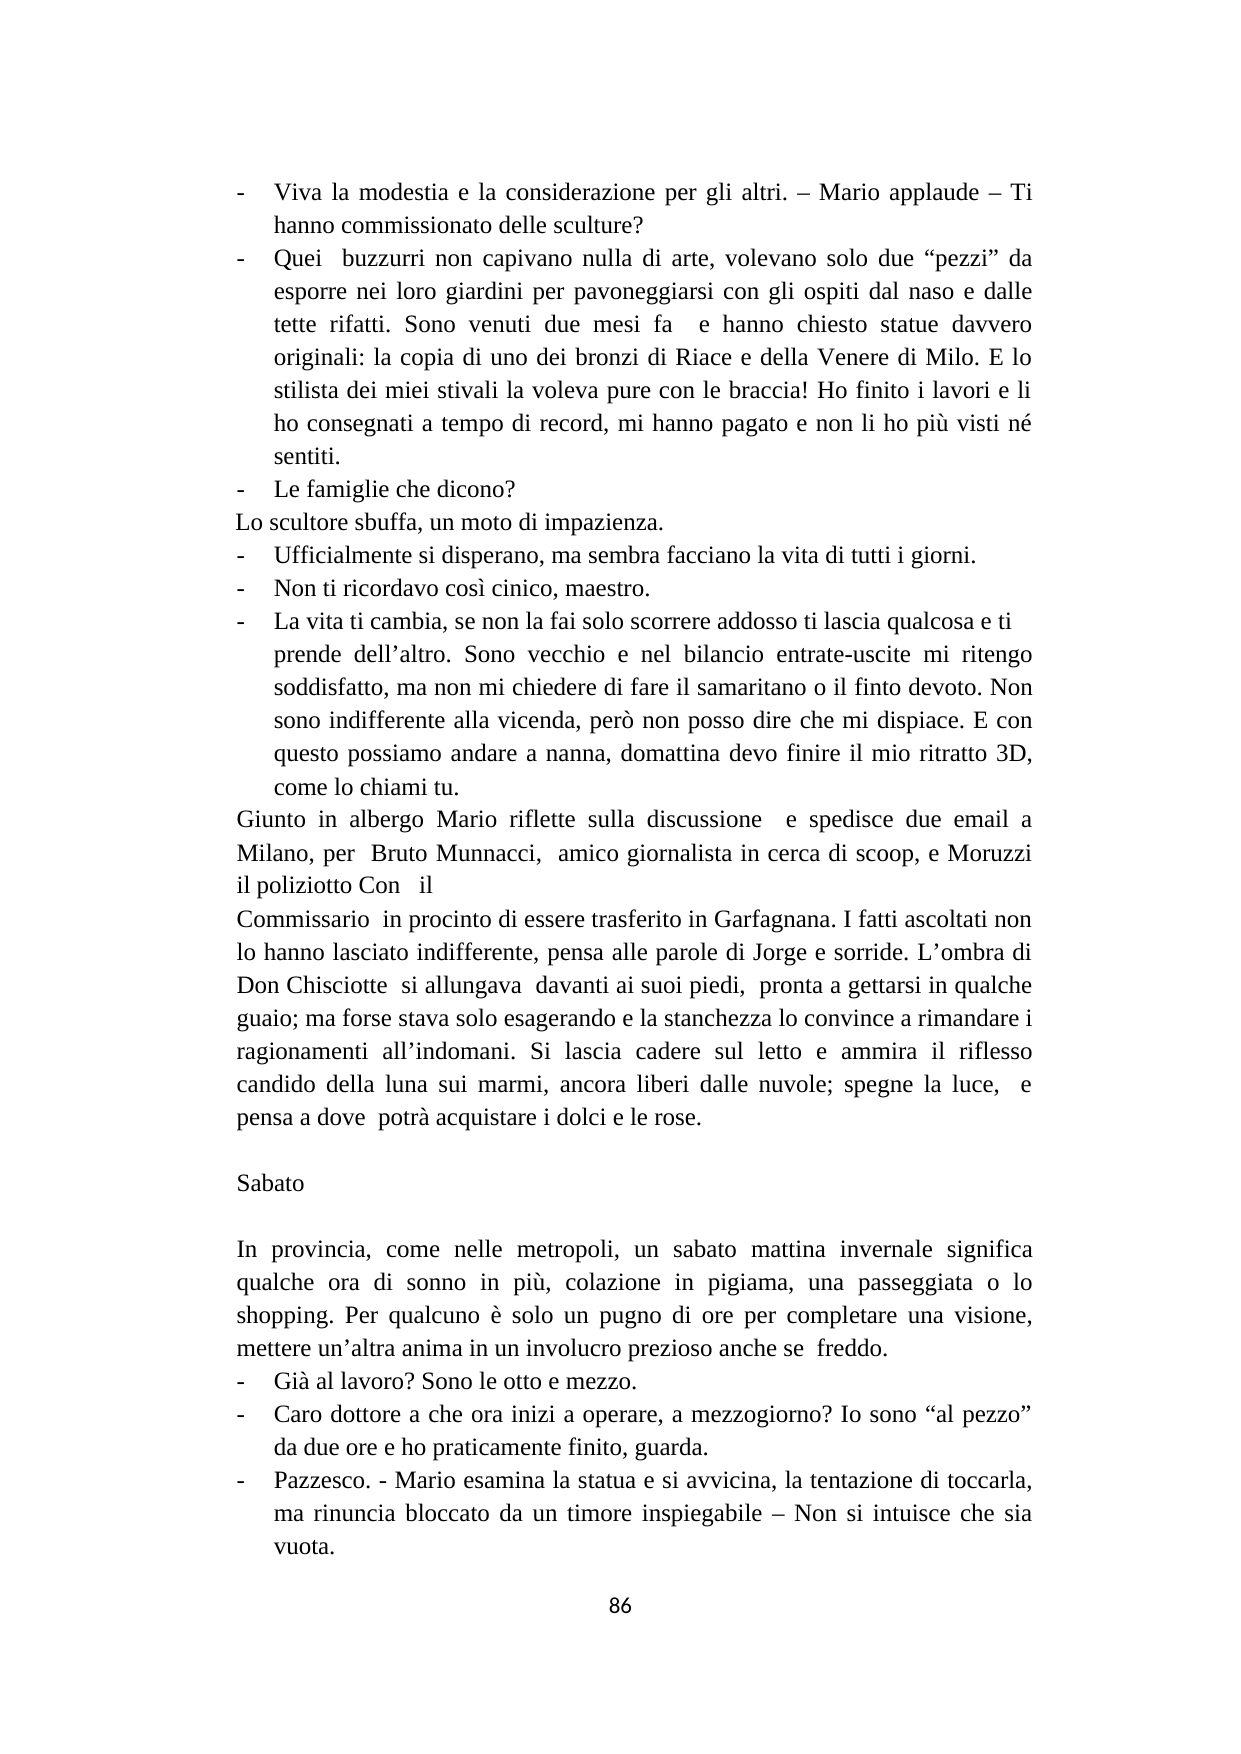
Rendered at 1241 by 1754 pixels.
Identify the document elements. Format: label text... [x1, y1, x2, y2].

list Già al lavoro? Sono le otto e mezzo. [236, 1366, 1033, 1395]
list Le famiglie che dicono? [236, 474, 1033, 503]
text Commissario in procinto di essere trasferito in Garfagnana. I fatti ascoltati non lo hanno lasciato indifferente, pensa alle parole di Jorge e sorride. L’ombra di Don Chisciotte si allungava davanti ai suoi piedi, pronta a gettarsi in qualche guaio; ma forse stava solo esagerando e la stanchezza lo convince a rimandare i ragionamenti all’indomani. Si lascia cadere sul letto e ammira il riflesso candido della luna sui marmi, ancora liberi dalle nuvole; spegne la luce, e pensa a dove potrà acquistare i dolci e le rose. [236, 904, 1033, 1131]
text Giunto in albergo Mario riflette sulla discussione e spedisce due email a Milano, per Bruto Munnacci, amico giornalista in cerca di scoop, e Moruzzi il poliziotto Con il [236, 804, 1033, 899]
list prende dell’altro. Sono vecchio e nel bilancio entrate-uscite mi ritengo soddisfatto, ma non mi chiedere di fare il samaritano o il finto devoto. Non sono indifferente alla vicenda, però non posso dire che mi dispiace. E con questo possiamo andare a nanna, domattina devo finire il mio ritratto 3D, come lo chiami tu. [273, 639, 1033, 800]
text Lo scultore sbuffa, un moto di impazienza. [148, 507, 1033, 536]
list Pazzesco. - Mario esamina la statua e si avvicina, la tentazione di toccarla, ma rinuncia bloccato da un timore inspiegabile – Non si intuisce che sia vuota. [236, 1465, 1033, 1560]
text In provincia, come nelle metropoli, un sabato mattina invernale significa qualche ora di sonno in più, colazione in pigiama, una passeggiata o lo shopping. Per qualcuno è solo un pugno di ore per completare una visione, mettere un’altra anima in un involucro prezioso anche se freddo. [236, 1234, 1033, 1362]
text Sabato [236, 1168, 1033, 1197]
list Caro dottore a che ora inizi a operare, a mezzogiorno? Io sono “al pezzo” da due ore e ho praticamente finito, guarda. [236, 1399, 1033, 1461]
list Viva la modestia e la considerazione per gli altri. – Mario applaude – Ti hanno commissionato delle sculture? [236, 177, 1033, 239]
list Quei buzzurri non capivano nulla di arte, volevano solo due “pezzi” da esporre nei loro giardini per pavoneggiarsi con gli ospiti dal naso e dalle tette rifatti. Sono venuti due mesi fa e hanno chiesto statue davvero originali: la copia di uno dei bronzi di Riace e della Venere di Milo. E lo stilista dei miei stivali la voleva pure con le braccia! Ho finito i lavori e li ho consegnati a tempo di record, mi hanno pagato e non li ho più visti né sentiti. [236, 243, 1033, 470]
list La vita ti cambia, se non la fai solo scorrere addosso ti lascia qualcosa e ti [236, 606, 1033, 635]
list Ufficialmente si disperano, ma sembra facciano la vita di tutti i giorni. [236, 540, 1033, 569]
list Non ti ricordavo così cinico, maestro. [236, 573, 1033, 602]
